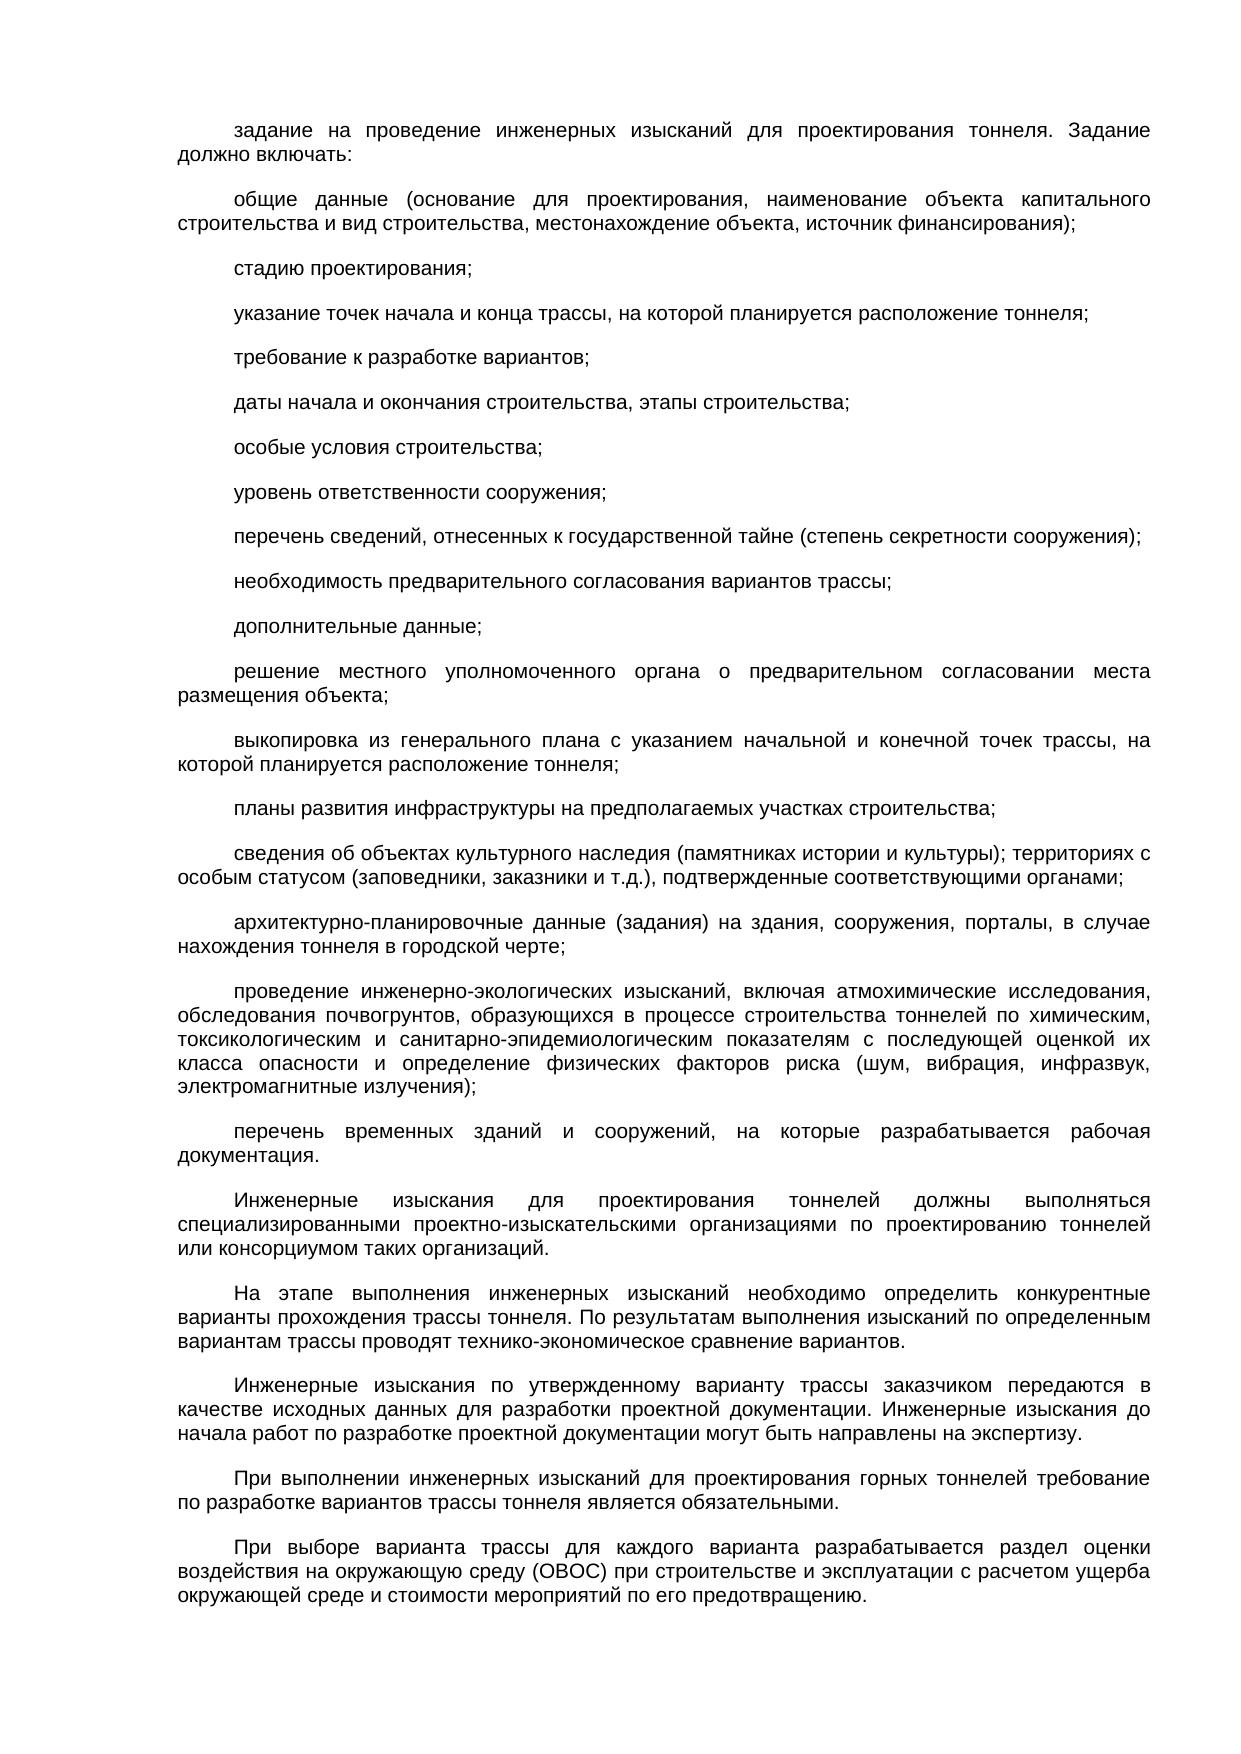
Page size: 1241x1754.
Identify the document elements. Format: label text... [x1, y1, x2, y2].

text архитектурно-планировочные данные (задания) на здания, сооружения, порталы, в случае нахождения тоннеля в городской черте; [177, 910, 1152, 958]
text общие данные (основание для проектирования, наименование объекта капитального строительства и вид строительства, местонахождение объекта, источник финансирования); [177, 187, 1152, 235]
text задание на проведение инженерных изысканий для проектирования тоннеля. Задание должно включать: [177, 118, 1152, 166]
text даты начала и окончания строительства, этапы строительства; [177, 390, 1152, 414]
text выкопировка из генерального плана с указанием начальной и конечной точек трассы, на которой планируется расположение тоннеля; [177, 727, 1152, 775]
text перечень временных зданий и сооружений, на которые разрабатывается рабочая документация. [177, 1119, 1152, 1167]
text сведения об объектах культурного наследия (памятниках истории и культуры); территориях с особым статусом (заповедники, заказники и т.д.), подтвержденные соответствующими органами; [177, 841, 1152, 889]
text На этапе выполнения инженерных изысканий необходимо определить конкурентные варианты прохождения трассы тоннеля. По результатам выполнения изысканий по определенным вариантам трассы проводят технико-экономическое сравнение вариантов. [177, 1281, 1152, 1352]
text указание точек начала и конца трассы, на которой планируется расположение тоннеля; [177, 300, 1152, 324]
text уровень ответственности сооружения; [177, 479, 1152, 503]
text дополнительные данные; [177, 614, 1152, 638]
text требование к разработке вариантов; [177, 345, 1152, 369]
text решение местного уполномоченного органа о предварительном согласовании места размещения объекта; [177, 659, 1152, 707]
text особые условия строительства; [177, 435, 1152, 459]
text проведение инженерно-экологических изысканий, включая атмохимические исследования, обследования почвогрунтов, образующихся в процессе строительства тоннелей по химическим, токсикологическим и санитарно-эпидемиологическим показателям с последующей оценкой их класса опасности и определение физических факторов риска (шум, вибрация, инфразвук, электромагнитные излучения); [177, 978, 1152, 1098]
text Инженерные изыскания по утвержденному варианту трассы заказчиком передаются в качестве исходных данных для разработки проектной документации. Инженерные изыскания до начала работ по разработке проектной документации могут быть направлены на экспертизу. [177, 1373, 1152, 1445]
text необходимость предварительного согласования вариантов трассы; [177, 569, 1152, 593]
text планы развития инфраструктуры на предполагаемых участках строительства; [177, 796, 1152, 820]
text При выборе варианта трассы для каждого варианта разрабатывается раздел оценки воздействия на окружающую среду (ОВОС) при строительстве и эксплуатации с расчетом ущерба окружающей среде и стоимости мероприятий по его предотвращению. [177, 1535, 1152, 1607]
text Инженерные изыскания для проектирования тоннелей должны выполняться специализированными проектно-изыскательскими организациями по проектированию тоннелей или консорциумом таких организаций. [177, 1188, 1152, 1260]
text перечень сведений, отнесенных к государственной тайне (степень секретности сооружения); [177, 524, 1152, 548]
text стадию проектирования; [177, 256, 1152, 279]
text При выполнении инженерных изысканий для проектирования горных тоннелей требование по разработке вариантов трассы тоннеля является обязательными. [177, 1466, 1152, 1514]
